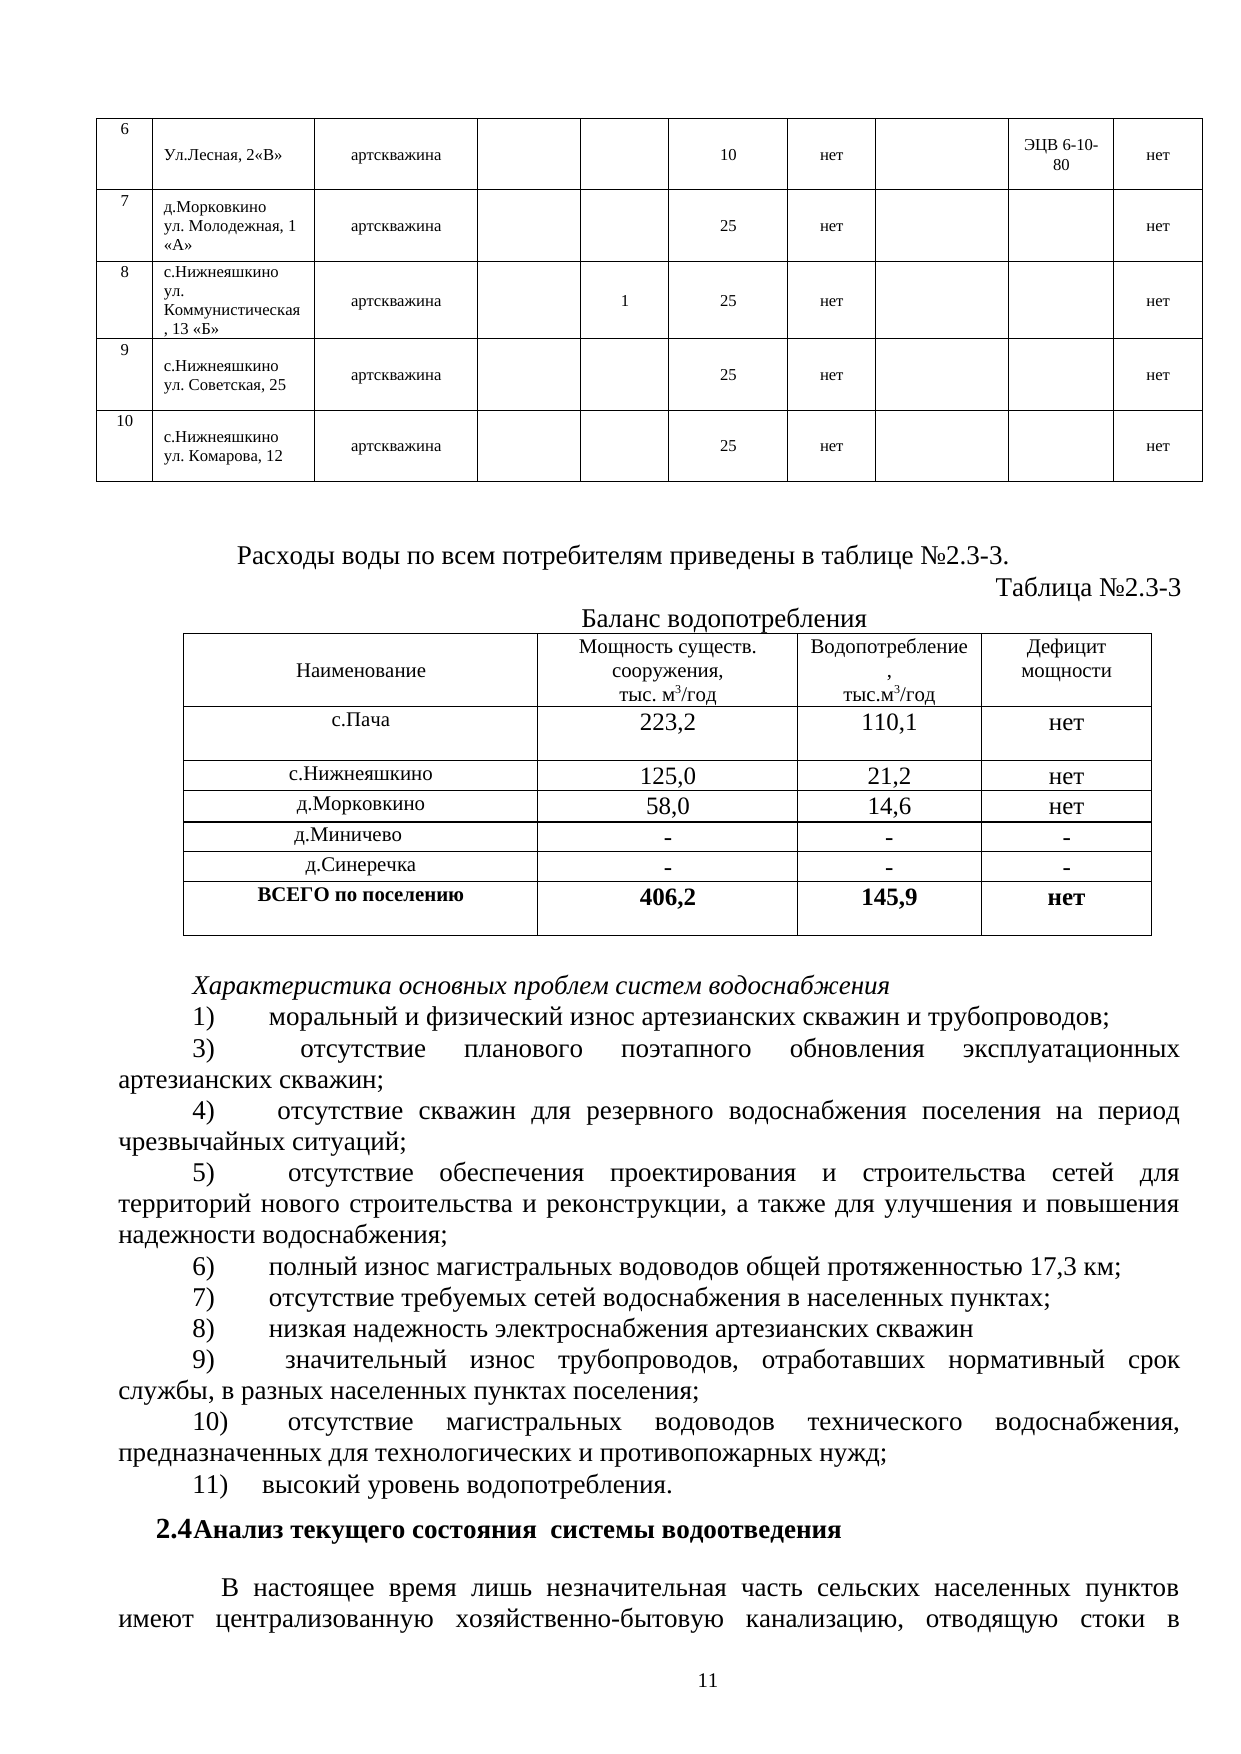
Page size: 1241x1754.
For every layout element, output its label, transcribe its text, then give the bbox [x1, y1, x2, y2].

table_cell [478, 262, 580, 338]
table_cell 6 [97, 119, 152, 189]
text Баланс водопотребления [267, 602, 1181, 633]
table_cell 25 [669, 190, 787, 261]
table_cell 14,6 [798, 791, 981, 821]
text 8) низкая надежность электроснабжения артезианских скважин [118, 1312, 1181, 1343]
table_cell - [982, 823, 1151, 851]
table_header Водопотребление, тыс.м3/год [798, 634, 981, 706]
table_cell 125,0 [538, 761, 797, 790]
table_cell [581, 411, 668, 481]
table_cell с.Нижнеяшкино ул. Коммунистическая, 13 «Б» [153, 262, 314, 338]
table_cell нет [1114, 339, 1202, 409]
table_cell с.Нижнеяшкино [184, 761, 537, 790]
table_cell 9 [97, 339, 152, 409]
table_header Мощность существ. сооружения, тыс. м3/год [538, 634, 797, 706]
table_cell [876, 262, 1008, 338]
table_cell артскважина [315, 119, 477, 189]
table_cell 1 [581, 262, 668, 338]
table_cell [876, 411, 1008, 481]
table_cell нет [1114, 119, 1202, 189]
text 7) отсутствие требуемых сетей водоснабжения в населенных пунктах; [118, 1281, 1181, 1312]
table_cell [1009, 339, 1113, 409]
table_cell [478, 339, 580, 409]
table_cell с.Нижнеяшкино ул. Комарова, 12 [153, 411, 314, 481]
text 1) моральный и физический износ артезианских скважин и трубопроводов; [118, 1001, 1181, 1032]
table_cell 145,9 [798, 882, 981, 935]
table_cell ВСЕГО по поселению [184, 882, 537, 935]
table_cell 406,2 [538, 882, 797, 935]
table_header Наименование [184, 634, 537, 706]
text Таблица №2.3-3 [267, 571, 1181, 602]
table_cell [581, 190, 668, 261]
table_cell [581, 339, 668, 409]
table_cell [478, 119, 580, 189]
text Расходы воды по всем потребителям приведены в таблице №2.3-3. [118, 539, 1181, 571]
table_cell [1009, 190, 1113, 261]
table_cell [876, 190, 1008, 261]
table_cell 110,1 [798, 707, 981, 760]
list Анализ текущего состояния системы водоотведения [156, 1511, 1181, 1545]
table_cell 7 [97, 190, 152, 261]
table_cell 25 [669, 339, 787, 409]
table_cell 25 [669, 411, 787, 481]
table_cell [478, 190, 580, 261]
table_cell [1009, 262, 1113, 338]
text Характеристика основных проблем систем водоснабжения [118, 969, 1181, 1001]
table_cell [876, 119, 1008, 189]
table_cell нет [982, 761, 1151, 790]
table_cell с.Нижнеяшкино ул. Советская, 25 [153, 339, 314, 409]
text 5) отсутствие обеспечения проектирования и строительства сетей для территорий нового строительства и реконструкции, а также для улучшения и повышения надежности водоснабжения; [118, 1156, 1181, 1250]
table_cell нет [788, 339, 875, 409]
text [118, 1571, 1181, 1633]
table_cell с.Пача [184, 707, 537, 760]
table_cell [478, 411, 580, 481]
table_cell артскважина [315, 411, 477, 481]
table_cell артскважина [315, 190, 477, 261]
table_cell [581, 119, 668, 189]
table_cell нет [982, 882, 1151, 935]
text 3) отсутствие планового поэтапного обновления эксплуатационных артезианских скважин; [118, 1032, 1181, 1094]
table_cell 21,2 [798, 761, 981, 790]
table_cell 223,2 [538, 707, 797, 760]
table_cell 58,0 [538, 791, 797, 821]
text 10) отсутствие магистральных водоводов технического водоснабжения, предназначенных для технологических и противопожарных нужд; [118, 1405, 1181, 1468]
table_cell д.Морковкино ул. Молодежная, 1 «А» [153, 190, 314, 261]
table_cell - [538, 852, 797, 881]
table_cell артскважина [315, 262, 477, 338]
table_cell - [982, 852, 1151, 881]
table_cell нет [788, 411, 875, 481]
table_cell нет [1114, 190, 1202, 261]
table_cell нет [1114, 411, 1202, 481]
table_cell - [798, 852, 981, 881]
table_cell 10 [669, 119, 787, 189]
table_cell 10 [97, 411, 152, 481]
table_cell д.Миничево [184, 823, 537, 851]
text 6) полный износ магистральных водоводов общей протяженностью 17,3 км; [118, 1250, 1181, 1281]
table_cell [1009, 411, 1113, 481]
table_cell нет [982, 791, 1151, 821]
table_cell нет [982, 707, 1151, 760]
table_cell д.Морковкино [184, 791, 537, 821]
table_cell Ул.Лесная, 2«В» [153, 119, 314, 189]
table_cell - [538, 823, 797, 851]
table_cell нет [1114, 262, 1202, 338]
table_cell д.Синеречка [184, 852, 537, 881]
table_cell [876, 339, 1008, 409]
table_cell нет [788, 119, 875, 189]
table_cell артскважина [315, 339, 477, 409]
table_cell ЭЦВ 6-10-80 [1009, 119, 1113, 189]
table_cell нет [788, 262, 875, 338]
table_cell 8 [97, 262, 152, 338]
table_cell 25 [669, 262, 787, 338]
table_cell нет [788, 190, 875, 261]
table_header Дефицит мощности [982, 634, 1151, 706]
text 4) отсутствие скважин для резервного водоснабжения поселения на период чрезвычайных ситуаций; [118, 1094, 1181, 1156]
table_cell - [798, 823, 981, 851]
text 11) высокий уровень водопотребления. [118, 1468, 1181, 1499]
text 9) значительный износ трубопроводов, отработавших нормативный срок службы, в разных населенных пунктах поселения; [118, 1343, 1181, 1405]
